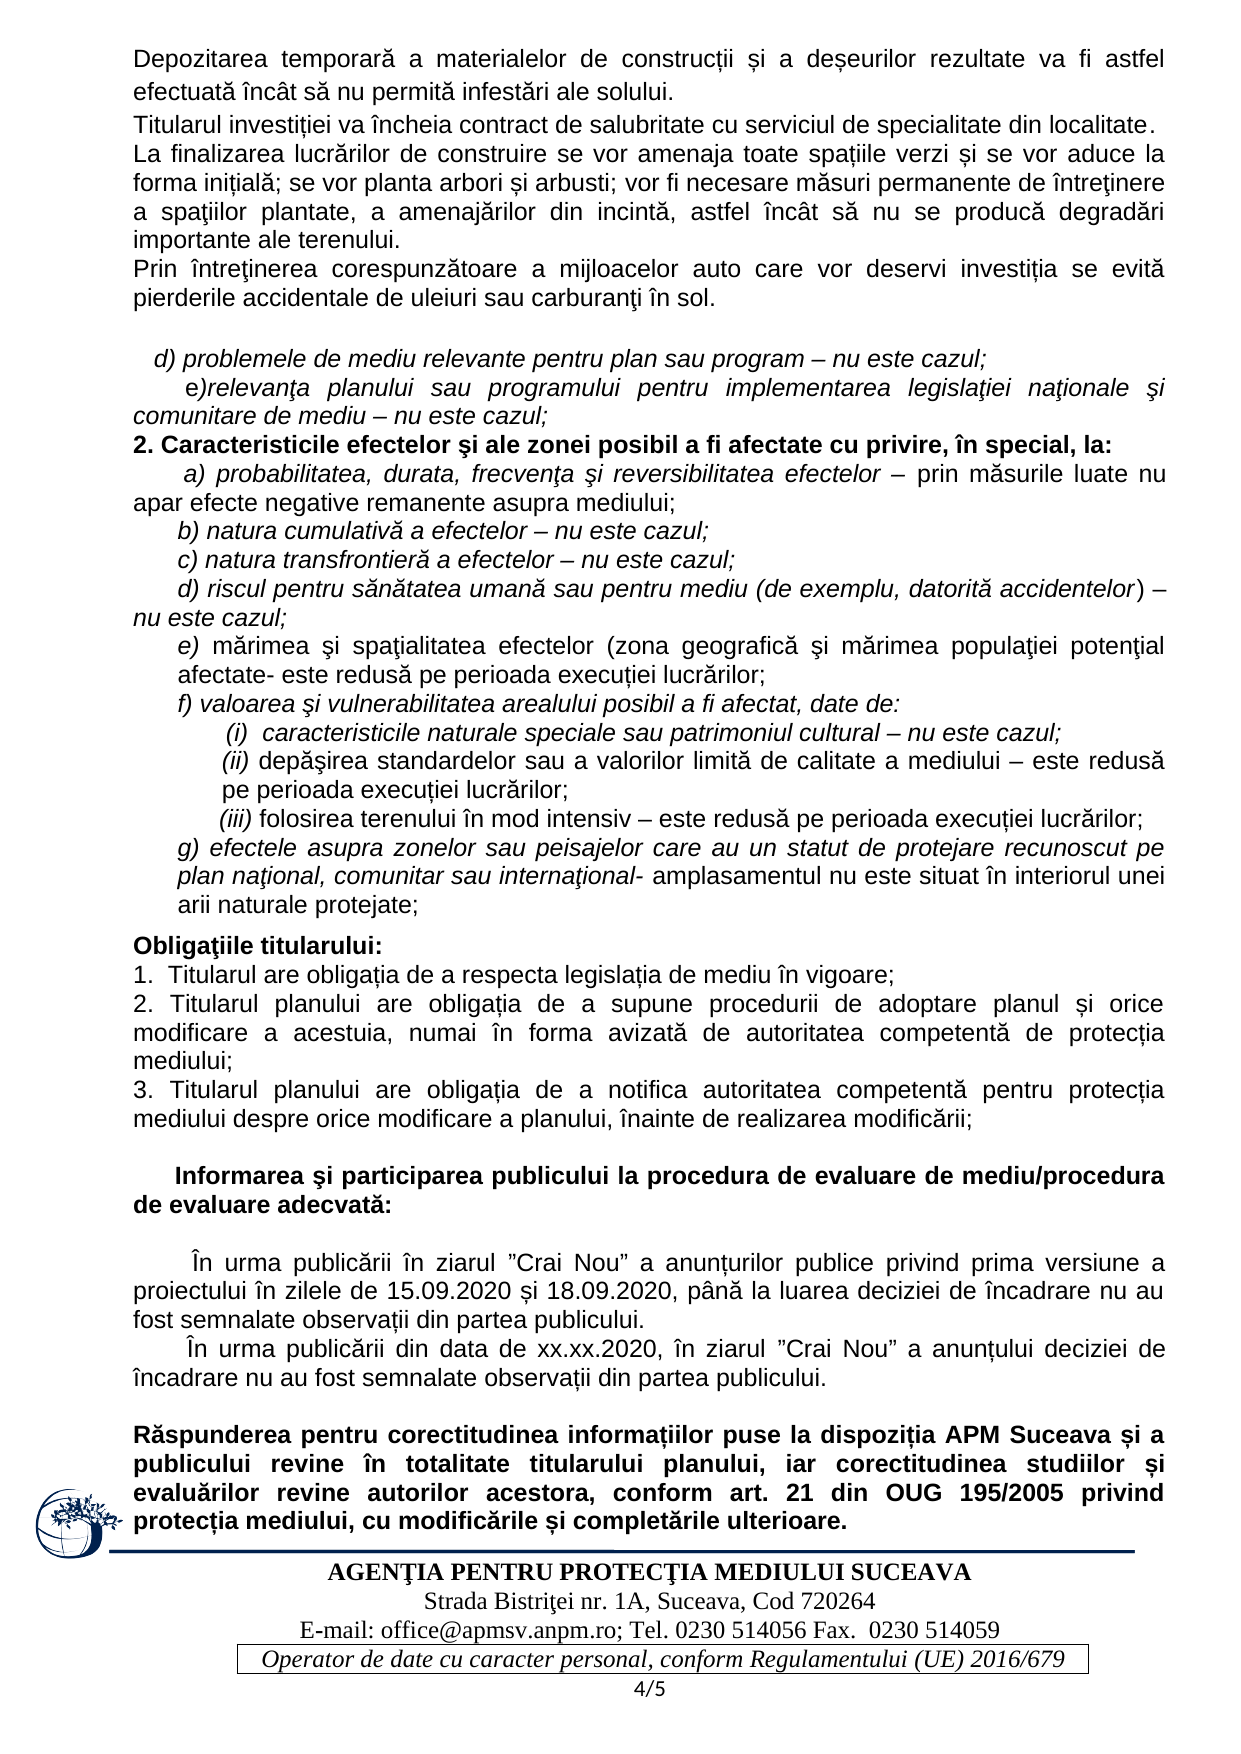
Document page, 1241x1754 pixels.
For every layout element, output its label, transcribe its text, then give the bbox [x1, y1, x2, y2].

text 2. Caracteristicile efectelor şi ale zonei posibil a fi afectate cu privire, în special, la: [133, 430, 1166, 459]
text (iii) folosirea terenului în mod intensiv – este redusă pe perioada execuției lucrărilor; [177, 804, 1166, 833]
text (ii) depăşirea standardelor sau a valorilor limită de calitate a mediului – este redusă pe perioada execuției lucrărilor; [222, 746, 1166, 804]
text 1. Titularul are obligația de a respecta legislația de mediu în vigoare; [133, 960, 1166, 989]
text Titularul investiției va încheia contract de salubritate cu serviciul de specialitate din localitate. [133, 110, 1166, 139]
text f) valoarea şi vulnerabilitatea arealului posibil a fi afectat, date de: [177, 689, 1166, 718]
text În urma publicării în ziarul ”Crai Nou” a anunțurilor publice privind prima versiune a proiectului în zilele de 15.09.2020 și 18.09.2020, până la luarea deciziei de încadrare nu au fost semnalate observații din partea publicului. [133, 1248, 1166, 1334]
text Obligaţiile titularului: [133, 931, 1166, 960]
text Prin întreţinerea corespunzătoare a mijloacelor auto care vor deservi investiția se evită pierderile accidentale de uleiuri sau carburanţi în sol. [133, 254, 1166, 312]
text d) problemele de mediu relevante pentru plan sau program – nu este cazul; [133, 344, 1166, 373]
text e)relevanţa planului sau programului pentru implementarea legislaţiei naţionale şi comunitare de mediu – nu este cazul; [133, 373, 1166, 430]
text a) probabilitatea, durata, frecvenţa şi reversibilitatea efectelor – prin măsurile luate nu apar efecte negative remanente asupra mediului; [133, 459, 1166, 516]
text d) riscul pentru sănătatea umană sau pentru mediu (de exemplu, datorită accidentelor) – nu este cazul; [133, 574, 1166, 631]
text (i) caracteristicile naturale speciale sau patrimoniul cultural – nu este cazul; [177, 718, 1166, 746]
text c) natura transfrontieră a efectelor – nu este cazul; [133, 545, 1166, 574]
text Informarea şi participarea publicului la procedura de evaluare de mediu/procedura de evaluare adecvată: [133, 1161, 1166, 1219]
text Răspunderea pentru corectitudinea informațiilor puse la dispoziția APM Suceava și a publicului revine în totalitate titularului planului, iar corectitudinea studiilor și evaluărilor revine autorilor acestora, conform art. 21 din OUG 195/2005 privind protecția mediului, cu modificările și completările ulterioare. [133, 1420, 1166, 1535]
text În urma publicării din data de xx.xx.2020, în ziarul ”Crai Nou” a anunțului deciziei de încadrare nu au fost semnalate observații din partea publicului. [133, 1334, 1166, 1391]
text La finalizarea lucrărilor de construire se vor amenaja toate spațiile verzi și se vor aduce la forma inițială; se vor planta arbori și arbusti; vor fi necesare măsuri permanente de întreţinere a spaţiilor plantate, a amenajărilor din incintă, astfel încât să nu se producă degradări importante ale terenului. [133, 139, 1166, 254]
text 2. Titularul planului are obligația de a supune procedurii de adoptare planul și orice modificare a acestuia, numai în forma avizată de autoritatea competentă de protecția mediului; [133, 989, 1166, 1075]
text Depozitarea temporară a materialelor de construcții și a deșeurilor rezultate va fi astfel efectuată încât să nu permită infestări ale solului. [133, 44, 1166, 106]
text e) mărimea şi spaţialitatea efectelor (zona geografică şi mărimea populaţiei potenţial afectate- este redusă pe perioada execuției lucrărilor; [177, 631, 1166, 689]
text b) natura cumulativă a efectelor – nu este cazul; [177, 516, 1166, 545]
text 3. Titularul planului are obligația de a notifica autoritatea competentă pentru protecția mediului despre orice modificare a planului, înainte de realizarea modificării; [133, 1075, 1166, 1133]
text g) efectele asupra zonelor sau peisajelor care au un statut de protejare recunoscut pe plan naţional, comunitar sau internaţional- amplasamentul nu este situat în interiorul unei arii naturale protejate; [177, 833, 1166, 919]
